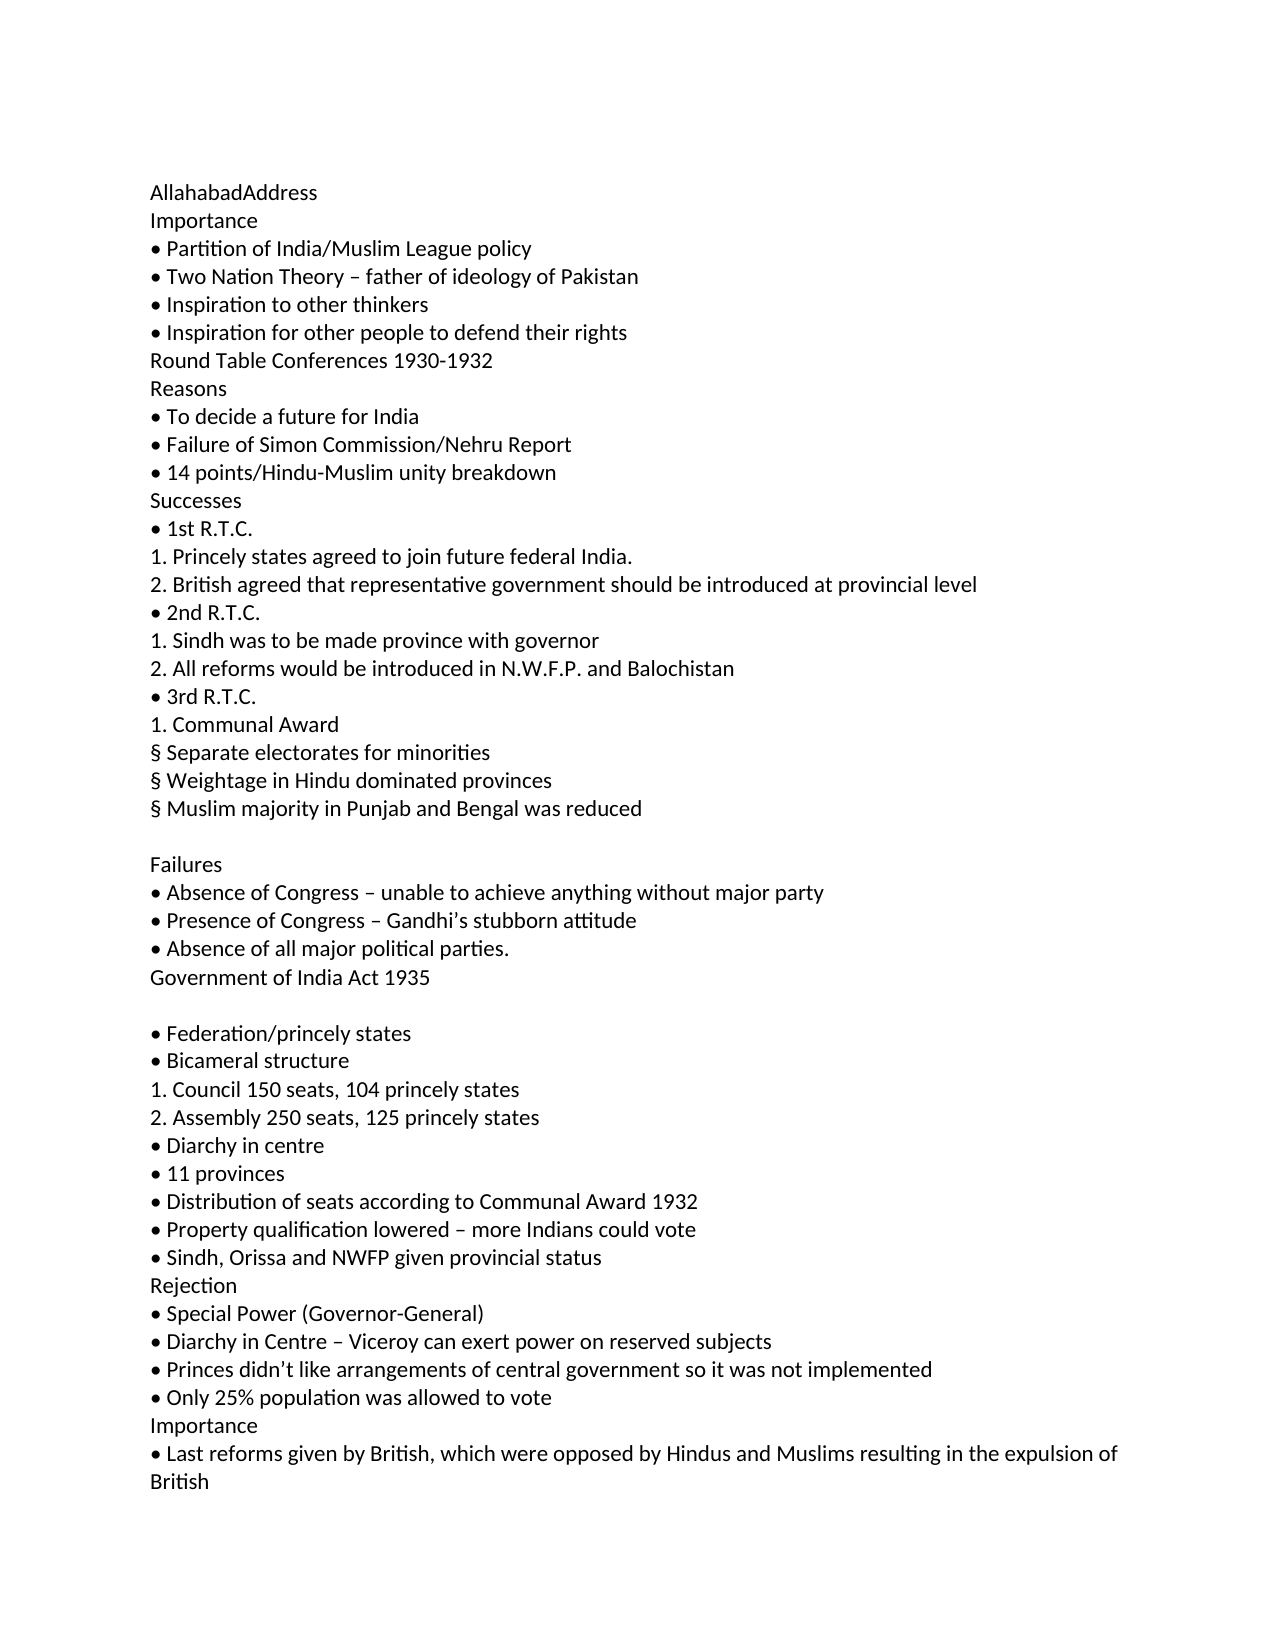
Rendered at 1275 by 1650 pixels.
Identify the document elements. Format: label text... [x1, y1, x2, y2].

text Reasons [150, 374, 1125, 402]
text 1. Council 150 seats, 104 princely states [150, 1075, 1125, 1103]
text • Last reforms given by British, which were opposed by Hindus and Muslims resulting in the expulsion of British [150, 1439, 1125, 1495]
text • Presence of Congress – Gandhi’s stubborn attitude [150, 907, 1125, 934]
text 1. Princely states agreed to join future federal India. [150, 542, 1125, 570]
text 2. British agreed that representative government should be introduced at provincial level [150, 570, 1125, 598]
text 1. Sindh was to be made province with governor [150, 626, 1125, 654]
text § Muslim majority in Punjab and Bengal was reduced [150, 794, 1125, 822]
text § Weightage in Hindu dominated provinces [150, 766, 1125, 794]
text • Bicameral structure [150, 1047, 1125, 1075]
text Failures [150, 851, 1125, 878]
text • Absence of all major political parties. [150, 934, 1125, 963]
text • Only 25% population was allowed to vote [150, 1383, 1125, 1411]
text • Failure of Simon Commission/Nehru Report [150, 430, 1125, 458]
text • 14 points/Hindu-Muslim unity breakdown [150, 458, 1125, 486]
text • Absence of Congress – unable to achieve anything without major party [150, 878, 1125, 907]
text • 2nd R.T.C. [150, 598, 1125, 626]
text • Inspiration for other people to defend their rights [150, 318, 1125, 346]
text § Separate electorates for minorities [150, 738, 1125, 766]
text • Federation/princely states [150, 1019, 1125, 1047]
text Importance [150, 1411, 1125, 1439]
text • Two Nation Theory – father of ideology of Pakistan [150, 262, 1125, 290]
text Rejection [150, 1271, 1125, 1299]
text • Special Power (Governor-General) [150, 1299, 1125, 1327]
text Government of India Act 1935 [150, 963, 1125, 991]
text AllahabadAddress [150, 178, 1125, 206]
text • Distribution of seats according to Communal Award 1932 [150, 1187, 1125, 1215]
text • Diarchy in Centre – Viceroy can exert power on reserved subjects [150, 1327, 1125, 1355]
text • 3rd R.T.C. [150, 682, 1125, 710]
text • Princes didn’t like arrangements of central government so it was not implemented [150, 1355, 1125, 1383]
text • Inspiration to other thinkers [150, 290, 1125, 318]
text 1. Communal Award [150, 710, 1125, 738]
text • 11 provinces [150, 1159, 1125, 1187]
text Round Table Conferences 1930-1932 [150, 346, 1125, 374]
text • Partition of India/Muslim League policy [150, 234, 1125, 262]
text • Property qualification lowered – more Indians could vote [150, 1215, 1125, 1243]
text • 1st R.T.C. [150, 514, 1125, 542]
text • Diarchy in centre [150, 1131, 1125, 1159]
text Successes [150, 486, 1125, 514]
text 2. Assembly 250 seats, 125 princely states [150, 1103, 1125, 1131]
text Importance [150, 206, 1125, 234]
text • To decide a future for India [150, 402, 1125, 430]
text • Sindh, Orissa and NWFP given provincial status [150, 1243, 1125, 1271]
text 2. All reforms would be introduced in N.W.F.P. and Balochistan [150, 654, 1125, 682]
